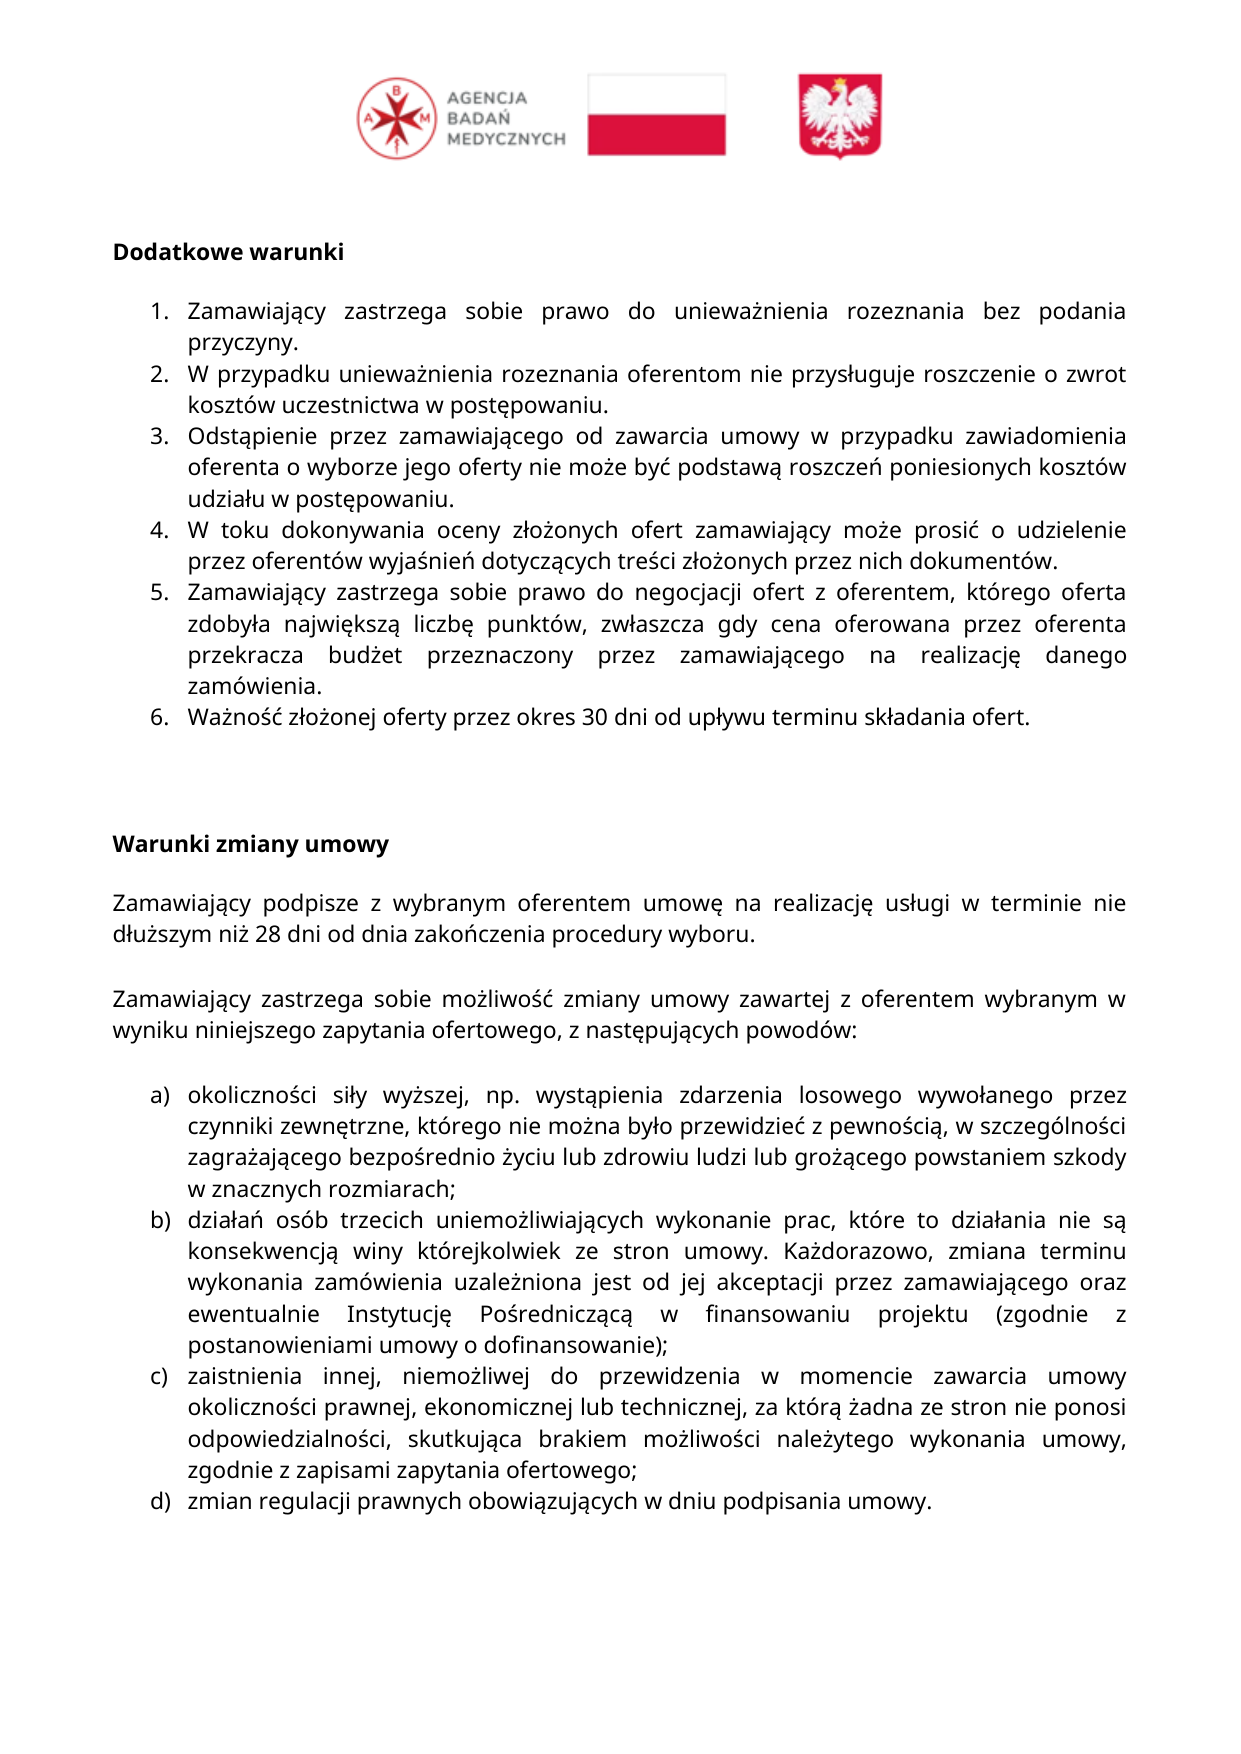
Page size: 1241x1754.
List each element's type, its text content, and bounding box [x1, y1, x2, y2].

list zmian regulacji prawnych obowiązujących w dniu podpisania umowy. [150, 1485, 1128, 1516]
list okoliczności siły wyższej, np. wystąpienia zdarzenia losowego wywołanego przez czynniki zewnętrzne, którego nie można było przewidzieć z pewnością, w szczególności zagrażającego bezpośrednio życiu lub zdrowiu ludzi lub grożącego powstaniem szkody w znacznych rozmiarach; [150, 1079, 1128, 1204]
list zaistnienia innej, niemożliwej do przewidzenia w momencie zawarcia umowy okoliczności prawnej, ekonomicznej lub technicznej, za którą żadna ze stron nie ponosi odpowiedzialności, skutkująca brakiem możliwości należytego wykonania umowy, zgodnie z zapisami zapytania ofertowego; [150, 1360, 1128, 1485]
text Zamawiający zastrzega sobie możliwość zmiany umowy zawartej z oferentem wybranym w wyniku niniejszego zapytania ofertowego, z następujących powodów: [112, 983, 1128, 1046]
list W toku dokonywania oceny złożonych ofert zamawiający może prosić o udzielenie przez oferentów wyjaśnień dotyczących treści złożonych przez nich dokumentów. [150, 514, 1128, 576]
list Zamawiający zastrzega sobie prawo do unieważnienia rozeznania bez podania przyczyny. [150, 295, 1128, 357]
list Ważność złożonej oferty przez okres 30 dni od upływu terminu składania ofert. [150, 701, 1128, 732]
list Zamawiający zastrzega sobie prawo do negocjacji ofert z oferentem, którego oferta zdobyła największą liczbę punktów, zwłaszcza gdy cena oferowana przez oferenta przekracza budżet przeznaczony przez zamawiającego na realizację danego zamówienia. [150, 576, 1128, 701]
list Odstąpienie przez zamawiającego od zawarcia umowy w przypadku zawiadomienia oferenta o wyborze jego oferty nie może być podstawą roszczeń poniesionych kosztów udziału w postępowaniu. [150, 420, 1128, 514]
list działań osób trzecich uniemożliwiających wykonanie prac, które to działania nie są konsekwencją winy którejkolwiek ze stron umowy. Każdorazowo, zmiana terminu wykonania zamówienia uzależniona jest od jej akceptacji przez zamawiającego oraz ewentualnie Instytucję Pośredniczącą w finansowaniu projektu (zgodnie z postanowieniami umowy o dofinansowanie); [150, 1204, 1128, 1360]
text Dodatkowe warunki [112, 236, 1128, 267]
picture [328, 47, 919, 205]
text Warunki zmiany umowy [112, 828, 1128, 859]
text Zamawiający podpisze z wybranym oferentem umowę na realizację usługi w terminie nie dłuższym niż 28 dni od dnia zakończenia procedury wyboru. [112, 887, 1128, 950]
list W przypadku unieważnienia rozeznania oferentom nie przysługuje roszczenie o zwrot kosztów uczestnictwa w postępowaniu. [150, 357, 1128, 420]
